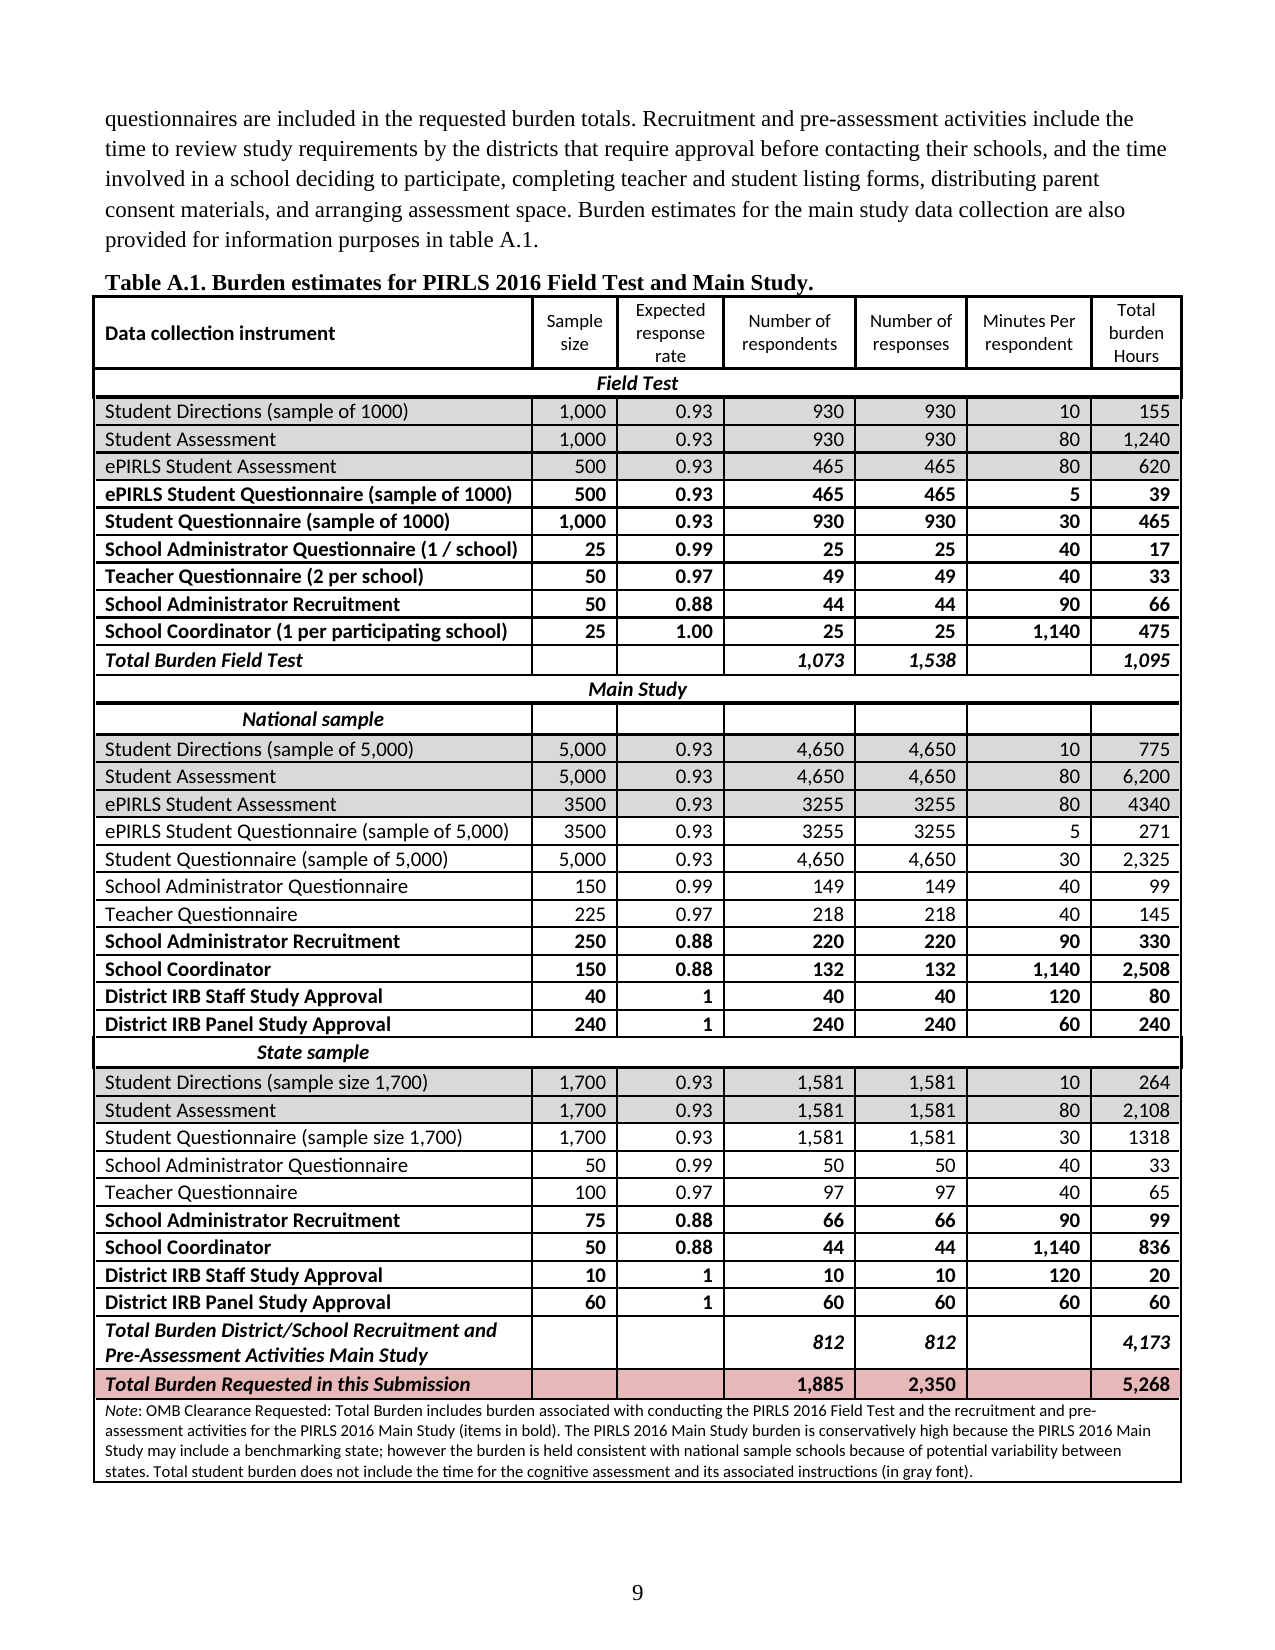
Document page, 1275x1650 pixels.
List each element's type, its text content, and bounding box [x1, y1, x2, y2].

table_cell 475 [1092, 616, 1180, 644]
table_cell [968, 1370, 1090, 1398]
table_cell 50 [725, 1152, 854, 1177]
table_cell ePIRLS Student Assessment [95, 790, 531, 816]
table_cell [618, 1317, 723, 1368]
table_cell [856, 705, 966, 733]
table_cell Student Questionnaire (sample of 5,000) [95, 845, 531, 871]
table_cell 60 [1092, 1287, 1180, 1315]
table_cell 150 [533, 873, 616, 899]
table_cell 4,650 [856, 763, 966, 789]
table_cell Student Questionnaire (sample size 1,700) [95, 1123, 531, 1150]
table_cell 80 [968, 454, 1090, 479]
table_cell 1,885 [725, 1370, 854, 1398]
table_cell 0.99 [618, 1152, 723, 1177]
table_cell 25 [533, 536, 616, 561]
table_cell 120 [968, 1262, 1090, 1287]
table_cell 1 [618, 1289, 723, 1315]
table_cell 49 [856, 564, 966, 589]
table_cell 0.93 [618, 763, 723, 789]
table_cell 1,073 [725, 646, 854, 674]
table_cell School Administrator Questionnaire [95, 1151, 531, 1177]
table_cell 4,650 [856, 846, 966, 871]
table_cell 60 [968, 1289, 1090, 1315]
table_cell 1 [618, 1011, 723, 1036]
table_cell 10 [533, 1262, 616, 1287]
table_cell 132 [856, 956, 966, 981]
table_cell 100 [533, 1179, 616, 1205]
table_cell 90 [968, 591, 1090, 616]
table_cell 0.97 [618, 1179, 723, 1205]
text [105, 105, 1170, 252]
table_cell 1,581 [725, 1069, 854, 1095]
table_cell 465 [856, 454, 966, 479]
table_cell 930 [725, 509, 854, 534]
table_cell 0.93 [618, 1069, 723, 1095]
table_cell 0.93 [618, 818, 723, 844]
table_cell 1 [618, 983, 723, 1009]
table_header Expected response rate [619, 298, 722, 367]
table_cell 40 [725, 983, 854, 1009]
table_cell 812 [856, 1317, 966, 1368]
table_cell 500 [533, 454, 616, 479]
table_cell 220 [856, 928, 966, 954]
table_cell 40 [968, 1179, 1090, 1205]
table_cell 1,581 [856, 1124, 966, 1150]
table_cell 1,581 [725, 1124, 854, 1150]
table_cell [533, 646, 616, 674]
table_cell 0.93 [618, 791, 723, 816]
table_cell 250 [533, 928, 616, 954]
table_cell School Administrator Questionnaire [95, 872, 531, 899]
table_cell 240 [1092, 1009, 1180, 1036]
table_cell 0.97 [618, 901, 723, 926]
table_cell 0.88 [618, 1234, 723, 1260]
table_cell 149 [725, 873, 854, 899]
table_header Sample size [534, 298, 616, 367]
table_cell Student Directions (sample size 1,700) [95, 1067, 531, 1095]
table_cell 66 [1092, 589, 1180, 616]
table_cell 4,650 [725, 736, 854, 761]
table_cell 0.93 [618, 454, 723, 479]
table_cell 3255 [725, 791, 854, 816]
table_cell 50 [533, 1234, 616, 1260]
table_cell 149 [856, 873, 966, 899]
table_cell 80 [1092, 981, 1180, 1009]
table_cell 5 [968, 818, 1090, 844]
table_header Total burden Hours [1093, 298, 1180, 367]
table_cell 4340 [1092, 789, 1180, 816]
table_cell 2,325 [1092, 844, 1180, 871]
table_cell Total Burden District/School Recruitment and Pre-Assessment Activities Main Study [95, 1316, 531, 1368]
table_cell 0.93 [618, 509, 723, 534]
table_cell 1,700 [533, 1124, 616, 1150]
table_cell District IRB Panel Study Approval [95, 1288, 531, 1315]
table_cell District IRB Staff Study Approval [95, 1261, 531, 1287]
table_cell 80 [968, 426, 1090, 451]
table_cell [1092, 701, 1180, 733]
table_cell Total Burden Field Test [95, 645, 531, 674]
table_cell 812 [725, 1317, 854, 1368]
table_cell 0.88 [618, 591, 723, 616]
table_cell 44 [725, 1234, 854, 1260]
table_cell 50 [533, 1152, 616, 1177]
table_cell 17 [1092, 534, 1180, 561]
table_cell 0.88 [618, 928, 723, 954]
table_cell 40 [968, 536, 1090, 561]
table_cell 39 [1092, 479, 1180, 506]
table_cell 25 [856, 619, 966, 644]
table_cell 10 [968, 1069, 1090, 1095]
table_cell 80 [968, 763, 1090, 789]
table_cell 220 [725, 928, 854, 954]
table_cell Student Questionnaire (sample of 1000) [95, 507, 531, 534]
table_cell 1,240 [1092, 424, 1180, 451]
table_cell 1 [618, 1262, 723, 1287]
table_cell District IRB Panel Study Approval [95, 1010, 531, 1036]
table_cell 1,581 [856, 1069, 966, 1095]
table_cell 1,538 [856, 646, 966, 674]
table_cell 1.00 [618, 619, 723, 644]
table_cell [618, 646, 723, 674]
table_cell 0.93 [618, 846, 723, 871]
table_cell 1,581 [725, 1097, 854, 1122]
table_cell 218 [856, 901, 966, 926]
table_cell 1,000 [533, 399, 616, 424]
table_cell 240 [533, 1011, 616, 1036]
table_cell 1,095 [1092, 644, 1180, 674]
table_cell 155 [1092, 395, 1180, 424]
table_cell ePIRLS Student Questionnaire (sample of 1000) [95, 480, 531, 506]
table_cell 44 [725, 591, 854, 616]
table_cell 1318 [1092, 1122, 1180, 1150]
table_cell 40 [968, 564, 1090, 589]
table_cell 2,508 [1092, 954, 1180, 981]
table_cell Main Study [95, 674, 1180, 701]
table_cell 90 [968, 1207, 1090, 1232]
table_cell [967, 1038, 1091, 1066]
table_cell 65 [1092, 1177, 1180, 1205]
table_cell 4,650 [725, 846, 854, 871]
table_cell [725, 705, 854, 733]
table_cell 3500 [533, 791, 616, 816]
table_cell 5 [968, 481, 1090, 506]
table_cell 465 [725, 454, 854, 479]
table_cell 836 [1092, 1232, 1180, 1260]
table_cell [532, 1038, 617, 1066]
table_cell 60 [856, 1289, 966, 1315]
table_cell 10 [856, 1262, 966, 1287]
table_cell 33 [1092, 561, 1180, 589]
table_cell Teacher Questionnaire [95, 900, 531, 926]
table_cell [968, 1317, 1090, 1368]
table_cell [533, 705, 616, 733]
table_cell Field Test [95, 370, 1180, 395]
table_cell 80 [968, 1097, 1090, 1122]
table_cell 225 [533, 901, 616, 926]
table_cell 0.93 [618, 399, 723, 424]
table_cell District IRB Staff Study Approval [95, 982, 531, 1009]
table_cell 30 [968, 846, 1090, 871]
table_cell 44 [856, 1234, 966, 1260]
table_cell [1091, 1036, 1180, 1066]
table_cell 10 [968, 736, 1090, 761]
table_cell Student Directions (sample of 5,000) [95, 734, 531, 761]
table_cell 10 [968, 399, 1090, 424]
table_cell 1,140 [968, 956, 1090, 981]
table_cell 465 [1092, 506, 1180, 534]
table_cell 66 [725, 1207, 854, 1232]
table_cell 40 [968, 873, 1090, 899]
table_cell 240 [856, 1011, 966, 1036]
table_cell 50 [533, 564, 616, 589]
table_header Minutes Per respondent [968, 298, 1090, 367]
table_cell 44 [856, 591, 966, 616]
table_cell 930 [725, 426, 854, 451]
table_cell 40 [968, 901, 1090, 926]
table_cell 145 [1092, 899, 1180, 926]
table_cell 120 [968, 983, 1090, 1009]
table_cell 0.93 [618, 426, 723, 451]
table_cell ePIRLS Student Assessment [95, 452, 531, 479]
table_cell 66 [856, 1207, 966, 1232]
table_cell 775 [1092, 733, 1180, 761]
table_cell 30 [968, 1124, 1090, 1150]
table_cell 25 [533, 619, 616, 644]
table_cell 271 [1092, 816, 1180, 844]
table_cell 930 [856, 509, 966, 534]
table_cell 40 [968, 1152, 1090, 1177]
table_cell 465 [856, 481, 966, 506]
table_cell 5,000 [533, 763, 616, 789]
table_cell 0.88 [618, 956, 723, 981]
table_cell School Coordinator [95, 1233, 531, 1260]
table_cell Student Assessment [95, 1096, 531, 1122]
table_cell 264 [1092, 1066, 1180, 1095]
table_cell Teacher Questionnaire [95, 1178, 531, 1205]
table_cell [618, 1370, 723, 1398]
table_cell Student Assessment [95, 425, 531, 451]
table_cell [618, 705, 723, 733]
table_cell 25 [725, 536, 854, 561]
table_cell 6,200 [1092, 761, 1180, 789]
table_cell 3255 [725, 818, 854, 844]
table_cell Student Directions (sample of 1000) [95, 396, 531, 424]
table_cell [533, 1370, 616, 1398]
table_cell 930 [856, 426, 966, 451]
table_header Number of responses [857, 298, 965, 367]
table_cell 75 [533, 1207, 616, 1232]
table_cell School Coordinator (1 per participating school) [95, 617, 531, 644]
table_cell 3255 [856, 818, 966, 844]
table_cell National sample [95, 702, 531, 733]
table_cell 0.99 [618, 873, 723, 899]
table_cell 4,173 [1092, 1315, 1180, 1368]
table_cell 0.93 [618, 481, 723, 506]
table_cell 2,108 [1092, 1095, 1180, 1122]
table_cell 0.93 [618, 736, 723, 761]
table_cell 5,000 [533, 846, 616, 871]
table_cell 97 [725, 1179, 854, 1205]
table_cell 40 [856, 983, 966, 1009]
table_cell 80 [968, 791, 1090, 816]
table_cell 97 [856, 1179, 966, 1205]
table_cell 1,140 [968, 619, 1090, 644]
table_cell 330 [1092, 926, 1180, 954]
text Table A.1. Burden estimates for PIRLS 2016 Field Test and Main Study. [105, 268, 1170, 295]
table_cell 25 [725, 619, 854, 644]
table_cell 930 [725, 399, 854, 424]
table_cell 4,650 [856, 736, 966, 761]
table_cell Teacher Questionnaire (2 per school) [95, 562, 531, 589]
table_cell 620 [1092, 451, 1180, 479]
table_cell School Administrator Recruitment [95, 590, 531, 616]
table_cell Student Assessment [95, 762, 531, 789]
table_cell 1,000 [533, 426, 616, 451]
table_cell 0.93 [618, 1097, 723, 1122]
table_cell [968, 646, 1090, 674]
table_cell 930 [856, 399, 966, 424]
table_cell 10 [725, 1262, 854, 1287]
table_cell 1,581 [856, 1097, 966, 1122]
table_cell State sample [95, 1037, 532, 1066]
table_cell [724, 1038, 855, 1066]
table_cell 0.99 [618, 536, 723, 561]
table_cell 218 [725, 901, 854, 926]
table_cell 150 [533, 956, 616, 981]
table_cell 4,650 [725, 763, 854, 789]
table_cell 60 [533, 1289, 616, 1315]
table_cell 2,350 [856, 1370, 966, 1398]
table_cell 5,000 [533, 736, 616, 761]
table_cell School Administrator Recruitment [95, 927, 531, 954]
table_cell 1,700 [533, 1069, 616, 1095]
table_cell 40 [533, 983, 616, 1009]
table_cell 1,700 [533, 1097, 616, 1122]
table_cell [855, 1038, 967, 1066]
table_cell 90 [968, 928, 1090, 954]
table_cell 99 [1092, 1205, 1180, 1232]
table_cell [968, 705, 1090, 733]
table_cell 0.97 [618, 564, 723, 589]
table_cell 3255 [856, 791, 966, 816]
table_cell Note: OMB Clearance Requested: Total Burden includes burden associated with conducting the PIRLS 2016 Field Test and the recruitment and pre-assessment activities for the PIRLS 2016 Main Study (items in bold). The PIRLS 2016 Main Study burden is conservatively high because the PIRLS 2016 Main Study may include a benchmarking state; however the burden is held consistent with national sample schools because of potential variability between states. Total student burden does not include the time for the cognitive assessment and its associated instructions (in gray font). [95, 1398, 1180, 1481]
table_cell Total Burden Requested in this Submission [95, 1369, 531, 1398]
table_cell 0.93 [618, 1124, 723, 1150]
table_cell 465 [725, 481, 854, 506]
table_cell 132 [725, 956, 854, 981]
table_cell 3500 [533, 818, 616, 844]
table_cell 240 [725, 1011, 854, 1036]
table_cell 49 [725, 564, 854, 589]
table_cell 0.88 [618, 1207, 723, 1232]
table_cell School Administrator Questionnaire (1 / school) [95, 535, 531, 561]
table_cell 99 [1092, 871, 1180, 899]
table_cell 25 [856, 536, 966, 561]
table_cell 500 [533, 481, 616, 506]
table_cell 33 [1092, 1150, 1180, 1177]
table_cell 30 [968, 509, 1090, 534]
table_cell School Coordinator [95, 955, 531, 981]
table_cell ePIRLS Student Questionnaire (sample of 5,000) [95, 817, 531, 844]
table_cell 60 [968, 1011, 1090, 1036]
table_cell 1,140 [968, 1234, 1090, 1260]
table_header Data collection instrument [95, 298, 531, 367]
table_cell 5,268 [1092, 1368, 1180, 1398]
table_cell 50 [533, 591, 616, 616]
table_cell 60 [725, 1289, 854, 1315]
table_cell [533, 1317, 616, 1368]
table_cell [617, 1038, 724, 1066]
table_cell 50 [856, 1152, 966, 1177]
table_cell 1,000 [533, 509, 616, 534]
table_header Number of respondents [725, 298, 854, 367]
table_cell School Administrator Recruitment [95, 1206, 531, 1232]
table_cell 20 [1092, 1260, 1180, 1287]
